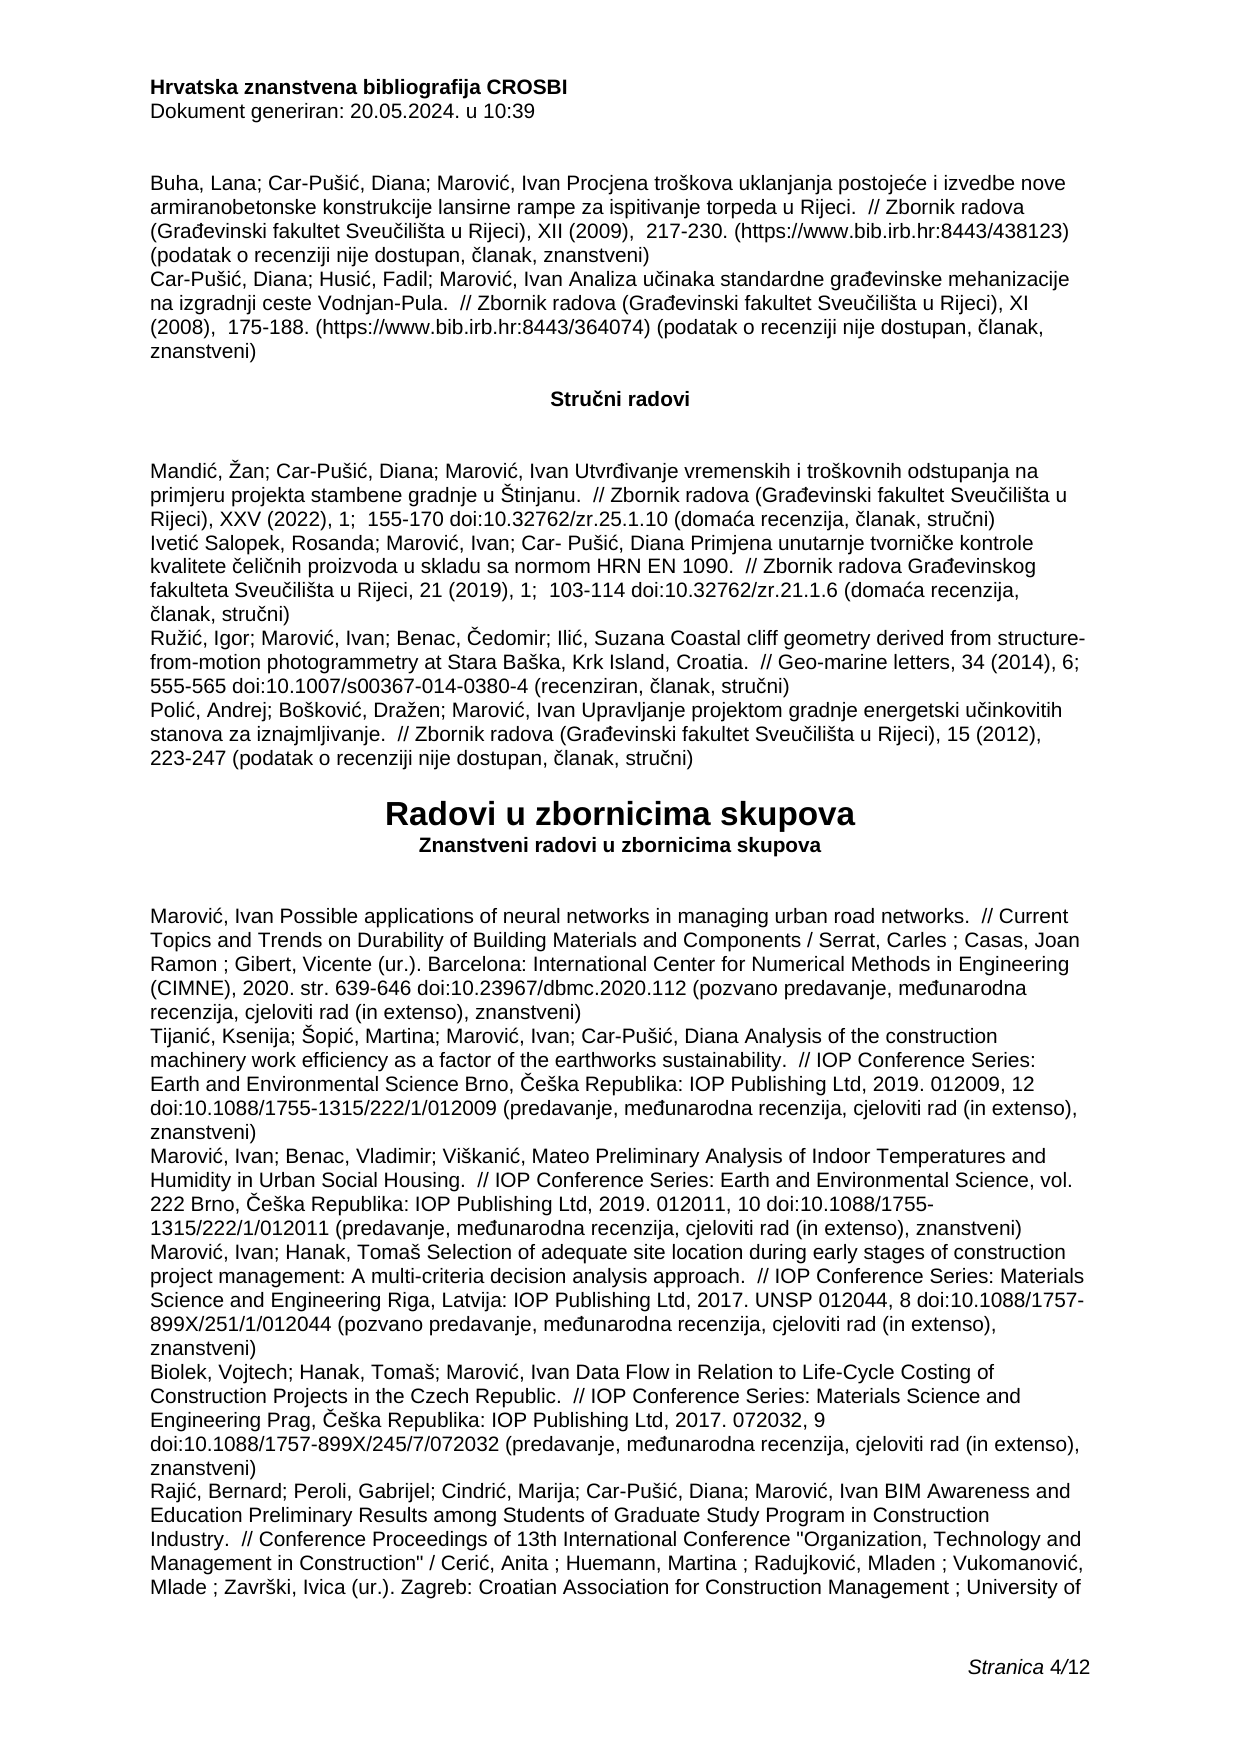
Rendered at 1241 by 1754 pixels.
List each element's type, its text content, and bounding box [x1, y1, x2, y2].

text Ružić, Igor; Marović, Ivan; Benac, Čedomir; Ilić, Suzana [150, 626, 1090, 698]
text Marović, Ivan; Benac, Vladimir; Viškanić, Mateo [150, 1144, 1090, 1240]
subtitle Radovi u zbornicima skupova [150, 794, 1090, 832]
text Mandić, Žan; Car-Pušić, Diana; Marović, Ivan [150, 458, 1090, 530]
text Marović, Ivan [150, 904, 1090, 1024]
text Biolek, Vojtech; Hanak, Tomaš; Marović, Ivan [150, 1359, 1090, 1479]
subtitle Znanstveni radovi u zbornicima skupova [150, 832, 1090, 856]
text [150, 1479, 1090, 1599]
text Car-Pušić, Diana; Husić, Fadil; Marović, Ivan [150, 267, 1090, 363]
text Ivetić Salopek, Rosanda; Marović, Ivan; Car- Pušić, Diana [150, 530, 1090, 626]
text Buha, Lana; Car-Pušić, Diana; Marović, Ivan [150, 171, 1090, 267]
text Polić, Andrej; Bošković, Dražen; Marović, Ivan [150, 698, 1090, 770]
text Marović, Ivan; Hanak, Tomaš [150, 1240, 1090, 1359]
subtitle Stručni radovi [150, 387, 1090, 411]
text Tijanić, Ksenija; Šopić, Martina; Marović, Ivan; Car-Pušić, Diana [150, 1024, 1090, 1144]
